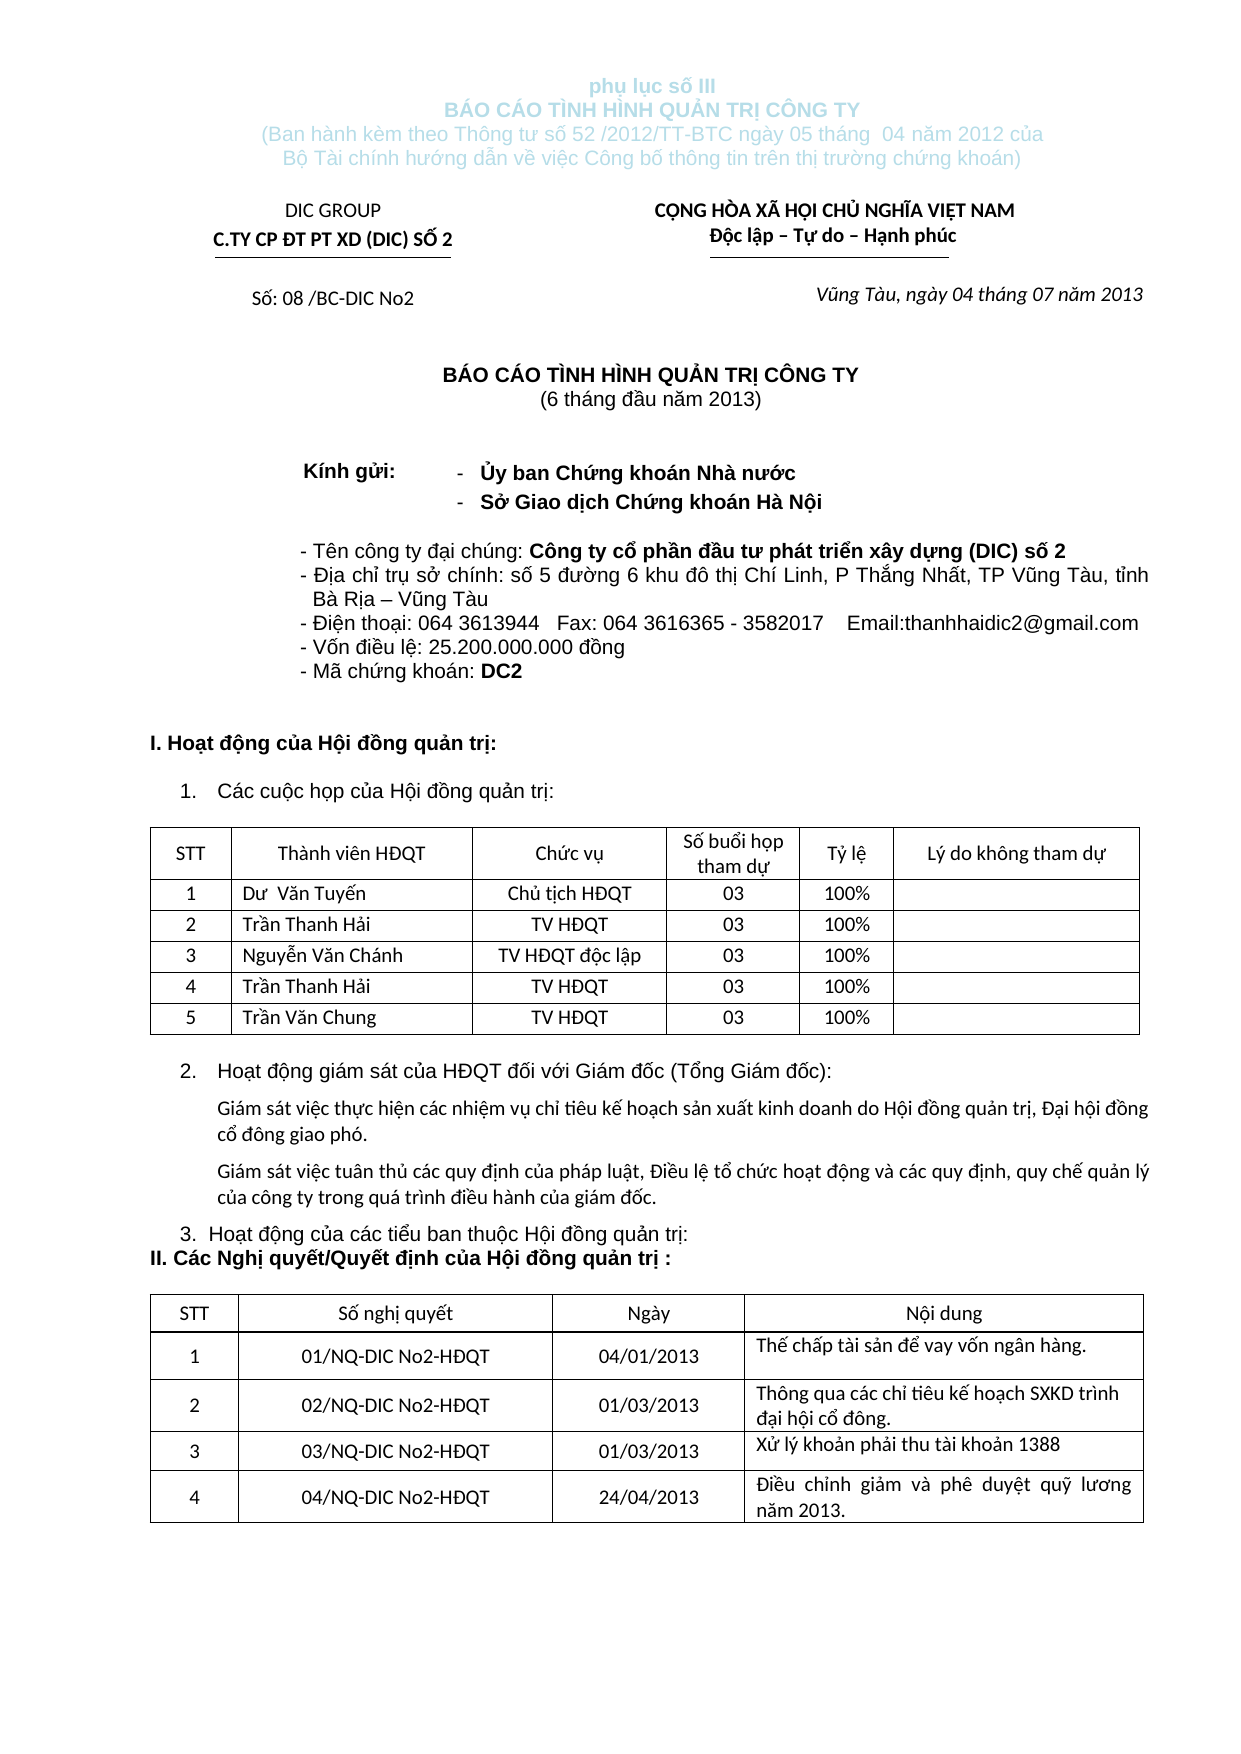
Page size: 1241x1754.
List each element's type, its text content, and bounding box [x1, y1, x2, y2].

title BÁO CÁO TÌNH HÌNH QUẢN TRỊ CÔNG TY [150, 363, 1152, 387]
table_cell TV HĐQT [473, 973, 666, 1003]
table_cell 01/NQ-DIC No2-HĐQT [239, 1333, 552, 1379]
table_cell 24/04/2013 [553, 1471, 744, 1522]
table_cell [894, 911, 1139, 941]
table_cell CỘNG HÒA XÃ HỘI CHỦ NGHĨA VIỆT NAM Độc lập – Tự do – Hạnh phúc Vũng Tàu, ngày 04 tháng 07 năm 2013 [516, 197, 1154, 315]
table_header Chức vụ [473, 828, 666, 879]
text II. Các Nghị quyết/Quyết định của Hội đồng quản trị : [150, 1246, 1152, 1270]
table_cell 100% [800, 1004, 893, 1034]
text Giám sát việc thực hiện các nhiệm vụ chỉ tiêu kế hoạch sản xuất kinh doanh do Hội đồng quản trị, Đại hội đồng cổ đông giao phó. [217, 1095, 1152, 1146]
table_cell Xử lý khoản phải thu tài khoản 1388 [745, 1432, 1143, 1470]
table_cell 02/NQ-DIC No2-HĐQT [239, 1380, 552, 1431]
table_header Ủy ban Chứng khoán Nhà nước Sở Giao dịch Chứng khoán Hà Nội [416, 459, 933, 515]
table_cell 1 [151, 1333, 238, 1379]
table_cell TV HĐQT [473, 1004, 666, 1034]
table_cell [894, 973, 1139, 1003]
table_cell 03 [667, 942, 799, 972]
table_cell 100% [800, 942, 893, 972]
table_cell 1 [151, 880, 231, 910]
table_header Kính gửi: [283, 459, 416, 515]
table_cell 3 [151, 1432, 238, 1470]
table_cell 03/NQ-DIC No2-HĐQT [239, 1432, 552, 1470]
table_cell Trần Thanh Hải [232, 973, 472, 1003]
table_cell 04/NQ-DIC No2-HĐQT [239, 1471, 552, 1522]
table_cell 100% [800, 973, 893, 1003]
table_cell TV HĐQT độc lập [473, 942, 666, 972]
table_cell Điều chỉnh giảm và phê duyệt quỹ lương năm 2013. [745, 1471, 1143, 1522]
table_cell 5 [151, 1004, 231, 1034]
table_header STT [151, 828, 231, 879]
table_cell 04/01/2013 [553, 1333, 744, 1379]
text I. Hoạt động của Hội đồng quản trị: [150, 731, 1152, 755]
table_header Thành viên HĐQT [232, 828, 472, 879]
table_cell Thông qua các chỉ tiêu kế hoạch SXKD trình đại hội cổ đông. [745, 1380, 1143, 1431]
table_header phụ lục số III BÁO CÁO TÌNH HÌNH QUẢN TRỊ CÔNG TY (Ban hành kèm theo Thông tư số 52 /2012/TT-BTC ngày 05 tháng 04 năm 2012 của Bộ Tài chính hướng dẫn về việc Công bố thông tin trên thị trường chứng khoán) [150, 74, 1154, 197]
table_cell [894, 942, 1139, 972]
table_header STT [151, 1295, 238, 1331]
table_cell 4 [151, 1471, 238, 1522]
table_cell 01/03/2013 [553, 1432, 744, 1470]
list Hoạt động giám sát của HĐQT đối với Giám đốc (Tổng Giám đốc): [179, 1059, 1152, 1083]
text - Địa chỉ trụ sở chính: số 5 đường 6 khu đô thị Chí Linh, P Thắng Nhất, TP Vũng Tàu, tỉnh Bà Rịa – Vũng Tàu [300, 563, 1152, 611]
table_cell 03 [667, 880, 799, 910]
title (6 tháng đầu năm 2013) [150, 387, 1152, 411]
table_cell Nguyễn Văn Chánh [232, 942, 472, 972]
list Các cuộc họp của Hội đồng quản trị: [179, 779, 1152, 803]
table_cell Trần Thanh Hải [232, 911, 472, 941]
table_cell [894, 1004, 1139, 1034]
table_header Số buổi họp tham dự [667, 828, 799, 879]
table_cell 2 [151, 1380, 238, 1431]
table_cell 03 [667, 911, 799, 941]
table_cell Thế chấp tài sản để vay vốn ngân hàng. [745, 1333, 1143, 1379]
text 3. Hoạt động của các tiểu ban thuộc Hội đồng quản trị: [179, 1222, 1152, 1246]
table_header Tỷ lệ [800, 828, 893, 879]
text - Vốn điều lệ: 25.200.000.000 đồng [150, 635, 1152, 659]
table_cell 4 [151, 973, 231, 1003]
table_cell 100% [800, 911, 893, 941]
table_header Lý do không tham dự [894, 828, 1139, 879]
table_cell 03 [667, 1004, 799, 1034]
table_cell DIC GROUP C.TY CP ĐT PT XD (DIC) SỐ 2 Số: 08 /BC-DIC No2 [150, 197, 516, 315]
table_header Ngày [553, 1295, 744, 1331]
table_cell Trần Văn Chung [232, 1004, 472, 1034]
table_cell 3 [151, 942, 231, 972]
text - Tên công ty đại chúng: Công ty cổ phần đầu tư phát triển xây dựng (DIC) số 2 [150, 539, 1152, 563]
text Giám sát việc tuân thủ các quy định của pháp luật, Điều lệ tổ chức hoạt động và các quy định, quy chế quản lý của công ty trong quá trình điều hành của giám đốc. [217, 1159, 1152, 1209]
text - Điện thoại: 064 3613944 Fax: 064 3616365 - 3582017 Email:thanhhaidic2@gmail.com [225, 611, 1152, 635]
table_cell 01/03/2013 [553, 1380, 744, 1431]
text - Mã chứng khoán: DC2 [150, 659, 1152, 683]
table_cell TV HĐQT [473, 911, 666, 941]
table_cell Dư Văn Tuyến [232, 880, 472, 910]
table_cell 03 [667, 973, 799, 1003]
table_cell 2 [151, 911, 231, 941]
table_cell Chủ tịch HĐQT [473, 880, 666, 910]
table_header Số nghị quyết [239, 1295, 552, 1331]
table_cell 100% [800, 880, 893, 910]
table_cell [894, 880, 1139, 910]
table_header Nội dung [745, 1295, 1143, 1331]
